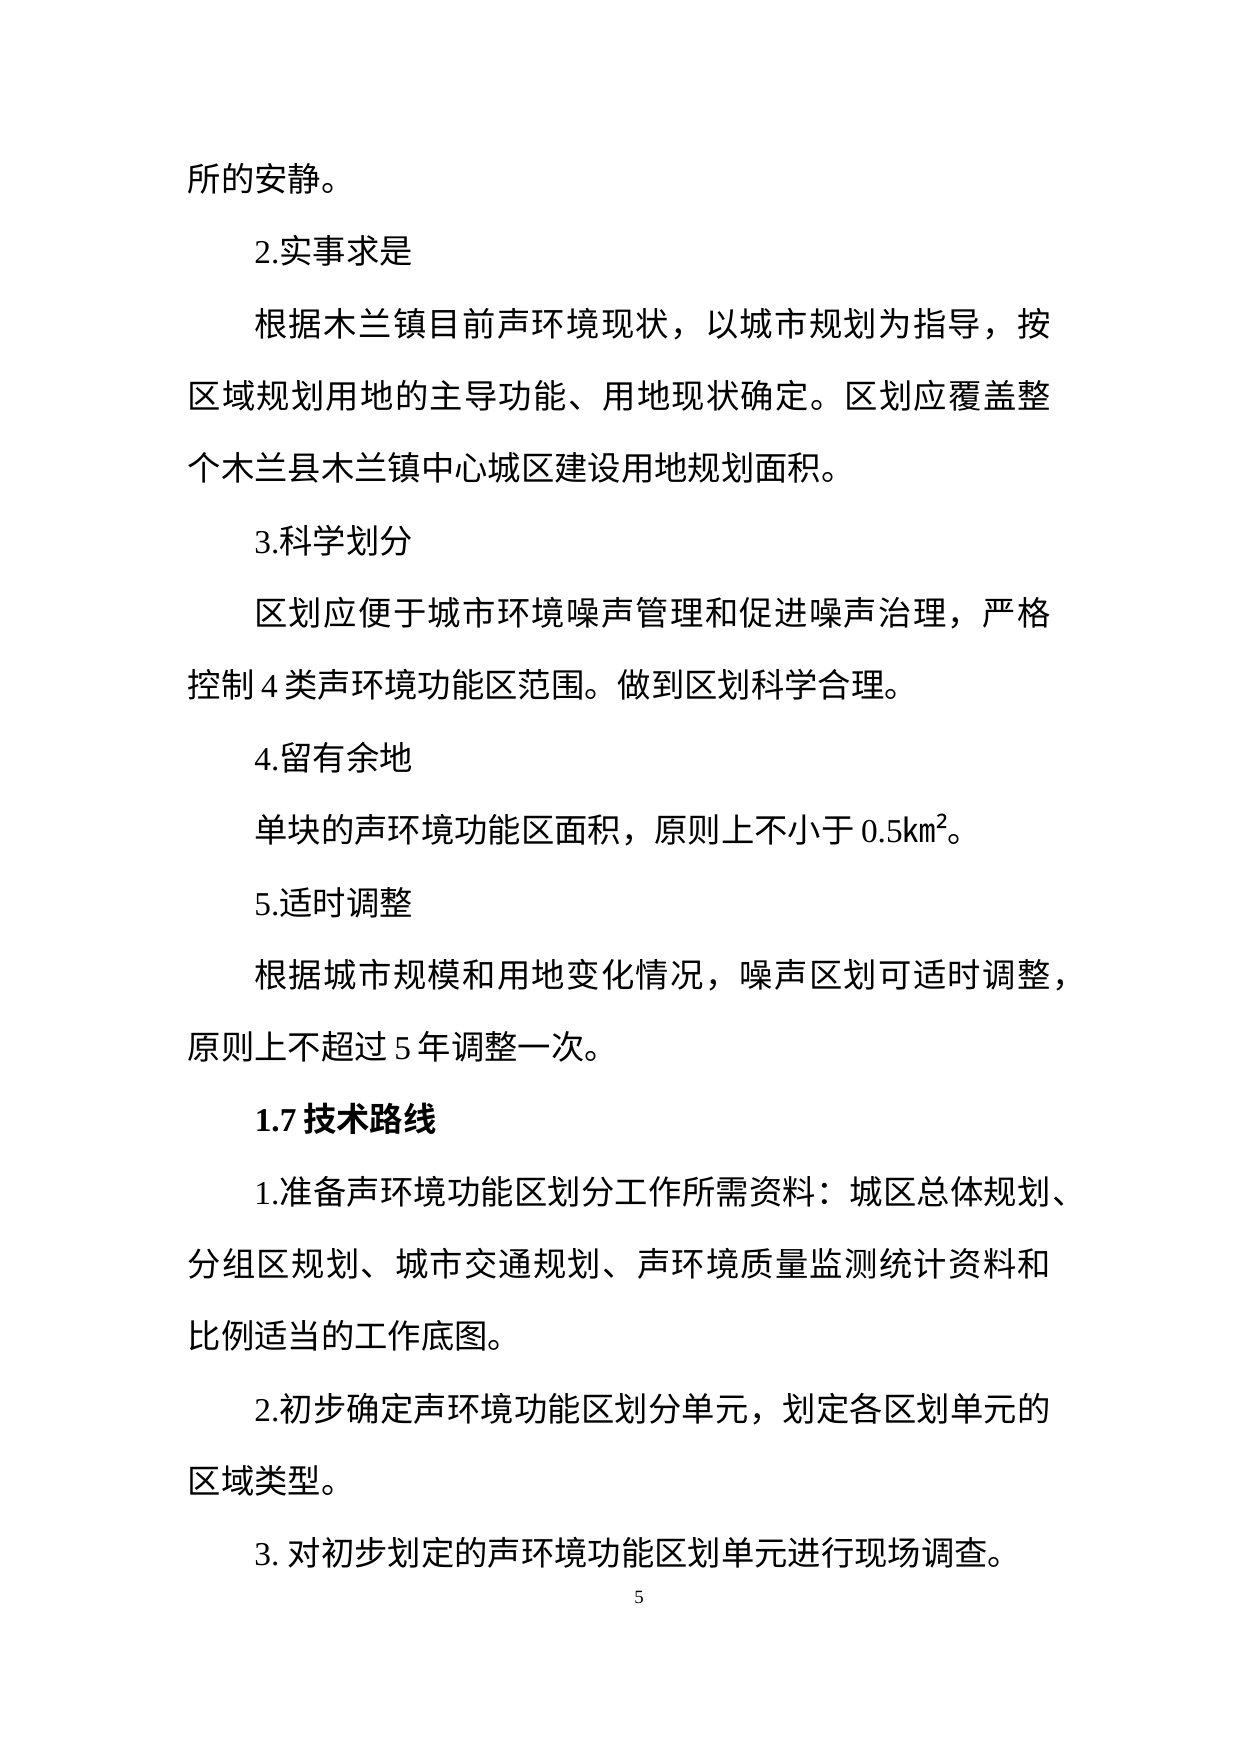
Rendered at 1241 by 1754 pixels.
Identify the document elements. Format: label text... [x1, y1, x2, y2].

text 5.适时调整 [187, 876, 1053, 924]
text 3.科学划分 [187, 514, 1053, 563]
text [187, 153, 1053, 201]
text 根据城市规模和用地变化情况，噪声区划可适时调整，原则上不超过5年调整一次。 [187, 948, 1053, 1069]
text 单块的声环境功能区面积，原则上不小于0.5㎞²。 [187, 804, 1053, 852]
text 2.初步确定声环境功能区划分单元，划定各区划单元的区域类型。 [187, 1382, 1053, 1503]
text 2.实事求是 [187, 225, 1053, 273]
subtitle 1.7技术路线 [187, 1093, 1053, 1141]
text 区划应便于城市环境噪声管理和促进噪声治理，严格控制4类声环境功能区范围。做到区划科学合理。 [187, 587, 1053, 707]
text 1.准备声环境功能区划分工作所需资料：城区总体规划、分组区规划、城市交通规划、声环境质量监测统计资料和比例适当的工作底图。 [187, 1165, 1053, 1358]
text 根据木兰镇目前声环境现状，以城市规划为指导，按区域规划用地的主导功能、用地现状确定。区划应覆盖整个木兰县木兰镇中心城区建设用地规划面积。 [187, 298, 1053, 490]
text 3. 对初步划定的声环境功能区划单元进行现场调查。 [187, 1527, 1053, 1575]
text 4.留有余地 [187, 731, 1053, 779]
